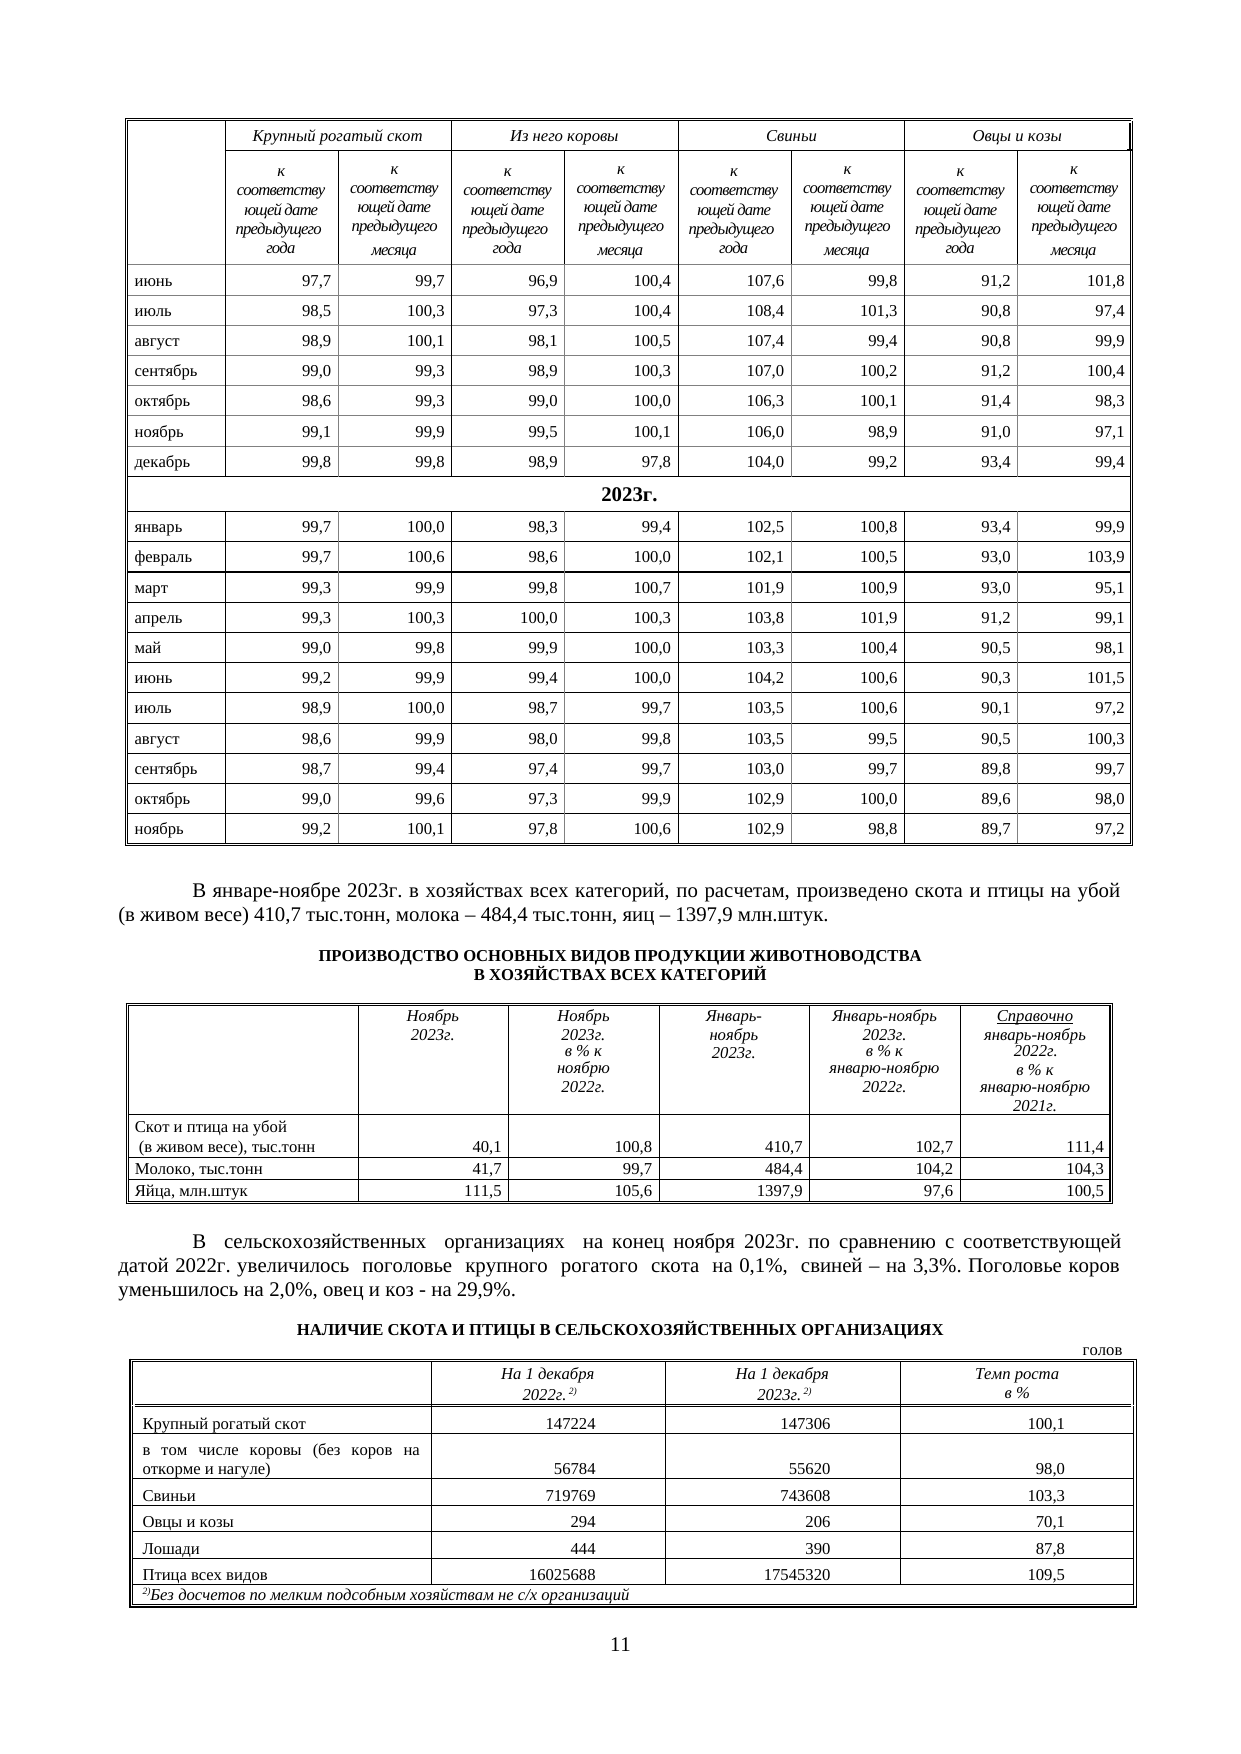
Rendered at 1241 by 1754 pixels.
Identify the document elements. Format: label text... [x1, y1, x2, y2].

table_cell 99,1 [226, 416, 338, 446]
table_cell 100,0 [565, 542, 678, 571]
table_cell 100,8 [509, 1115, 659, 1157]
table_cell 103,5 [679, 693, 791, 722]
table_cell 89,8 [905, 754, 1017, 783]
table_cell 102,7 [810, 1115, 960, 1157]
table_cell 2)Без досчетов по мелким подсобным хозяйствам не с/х организаций [133, 1585, 1133, 1604]
table_cell Молоко, тыс.тонн [129, 1158, 358, 1179]
table_cell 99,9 [339, 573, 451, 602]
table_cell октябрь [128, 386, 225, 415]
table_cell 97,3 [452, 784, 564, 813]
table_cell 102,9 [679, 784, 791, 813]
table_cell 100,1 [339, 326, 451, 355]
table_cell к соответствующей дате предыдущего года [679, 151, 791, 264]
table_cell 93,4 [905, 447, 1017, 476]
table_cell 97,8 [565, 447, 678, 476]
table_cell 100,9 [792, 573, 904, 602]
table_cell 99,8 [339, 447, 451, 476]
table_cell 99,8 [792, 265, 904, 294]
table_cell 99,3 [339, 386, 451, 415]
table_cell 95,1 [1018, 573, 1130, 602]
table_header [129, 1006, 358, 1114]
table_cell Птица всех видов [133, 1559, 431, 1584]
table_cell 109,5 [901, 1559, 1133, 1584]
table_cell 97,4 [452, 754, 564, 783]
table_cell август [128, 326, 225, 355]
table_cell к соответствующей дате предыдущего месяца [792, 151, 904, 264]
table_header Январь- ноябрь 2023г. [660, 1006, 809, 1114]
table_cell 100,6 [565, 814, 678, 843]
table_cell 100,4 [792, 633, 904, 662]
table_cell 107,4 [679, 326, 791, 355]
table_cell 99,7 [509, 1158, 659, 1179]
table_cell 97,2 [1018, 814, 1130, 843]
table_cell январь [128, 512, 225, 541]
table_cell 98,6 [452, 542, 564, 571]
table_header Справочно январь-ноябрь 2022г. в % к январю-ноябрю 2021г. [961, 1006, 1109, 1114]
table_cell 98,9 [792, 416, 904, 446]
table_cell 99,8 [452, 573, 564, 602]
text голов [118, 1339, 1122, 1358]
table_cell 90,8 [905, 326, 1017, 355]
table_cell 97,3 [452, 296, 564, 325]
table_cell 98,8 [792, 814, 904, 843]
table_cell июнь [128, 663, 225, 692]
table_cell 97,2 [1018, 693, 1130, 722]
table_cell 105,6 [509, 1180, 659, 1201]
table_cell 98,9 [452, 356, 564, 385]
table_cell 90,1 [905, 693, 1017, 722]
table_cell 101,9 [679, 573, 791, 602]
table_cell 99,8 [565, 724, 678, 753]
table_cell ноябрь [128, 416, 225, 446]
table_cell 99,7 [339, 265, 451, 294]
table_cell Крупный рогатый скот [131, 1404, 431, 1433]
table_cell 99,7 [565, 693, 678, 722]
table_cell 98,1 [1018, 633, 1130, 662]
table_cell Свиньи [133, 1479, 431, 1505]
table_cell 97,4 [1018, 296, 1130, 325]
table_cell декабрь [128, 447, 225, 476]
table_cell 55620 [666, 1434, 900, 1478]
table_cell март [128, 573, 225, 602]
table_header Из него коровы [452, 121, 678, 150]
table_cell 41,7 [359, 1158, 508, 1179]
table_cell 147306 [666, 1407, 900, 1433]
table_cell июль [128, 296, 225, 325]
table_cell 91,2 [905, 603, 1017, 632]
table_header Свиньи [679, 121, 904, 150]
table_cell 99,7 [792, 754, 904, 783]
table_cell 99,4 [452, 663, 564, 692]
table_cell 100,1 [565, 416, 678, 446]
table_cell 100,1 [901, 1404, 1135, 1433]
table_cell июль [128, 693, 225, 722]
text В сельскохозяйственных организациях на конец ноября 2023г. по сравнению с соответствующей датой 2022г. увеличилось поголовье крупного рогатого скота на 0,1%, свиней – на 3,3%. Поголовье коров уменьшилось на 2,0%, овец и коз - на 29,9%. [118, 1229, 1122, 1301]
table_cell 98,3 [452, 512, 564, 541]
table_cell 743608 [666, 1479, 900, 1505]
table_cell 100,1 [792, 386, 904, 415]
table_cell 99,5 [452, 416, 564, 446]
table_cell 99,0 [226, 784, 338, 813]
table_cell 100,6 [792, 693, 904, 722]
table_cell 100,3 [565, 356, 678, 385]
table_cell сентябрь [128, 754, 225, 783]
table_cell 102,9 [679, 814, 791, 843]
table_cell 99,4 [339, 754, 451, 783]
table_cell 87,8 [901, 1532, 1133, 1558]
table_cell 96,9 [452, 265, 564, 294]
table_cell 107,6 [679, 265, 791, 294]
table_cell 100,0 [565, 663, 678, 692]
table_cell 102,5 [679, 512, 791, 541]
table_cell 101,5 [1018, 663, 1130, 692]
table_header [128, 121, 225, 264]
table_cell 90,8 [905, 296, 1017, 325]
table_cell 104,0 [679, 447, 791, 476]
table_cell 16025688 [432, 1559, 665, 1584]
table_cell 103,3 [901, 1479, 1133, 1505]
table_cell 99,5 [792, 724, 904, 753]
table_cell 108,4 [679, 296, 791, 325]
table_cell 99,9 [565, 784, 678, 813]
table_cell февраль [128, 542, 225, 571]
table_cell 294 [432, 1506, 665, 1531]
table_cell 99,9 [1018, 326, 1130, 355]
table_cell 104,2 [679, 663, 791, 692]
table_cell 100,6 [792, 663, 904, 692]
table_header Темп роста в % [901, 1362, 1133, 1404]
table_cell 99,2 [792, 447, 904, 476]
table_cell 101,8 [1018, 265, 1130, 294]
table_cell 99,9 [339, 416, 451, 446]
table_cell 99,3 [226, 573, 338, 602]
table_cell 98,7 [452, 693, 564, 722]
table_cell 98,9 [226, 693, 338, 722]
table_cell 99,8 [339, 633, 451, 662]
table_cell к соответствующей дате предыдущего года [452, 151, 564, 264]
table_cell 40,1 [359, 1115, 508, 1157]
table_cell 100,0 [565, 633, 678, 662]
table_cell 99,8 [226, 447, 338, 476]
table_cell 99,0 [452, 386, 564, 415]
table_cell 100,3 [339, 603, 451, 632]
table_cell октябрь [128, 784, 225, 813]
table_cell ноябрь [128, 814, 225, 843]
table_header На 1 декабря 2023г. 2) [666, 1362, 900, 1404]
table_cell 98,9 [226, 326, 338, 355]
table_header Ноябрь 2023г. [359, 1006, 508, 1114]
table_cell 100,5 [961, 1180, 1109, 1201]
table_cell к соответствующей дате предыдущего месяца [565, 151, 678, 264]
table_cell 104,3 [961, 1158, 1109, 1179]
table_cell 390 [666, 1532, 900, 1558]
table_cell 100,0 [565, 386, 678, 415]
table_cell 99,9 [339, 663, 451, 692]
table_cell 99,9 [1018, 512, 1130, 541]
table_cell 99,2 [226, 663, 338, 692]
table_cell 719769 [432, 1479, 665, 1505]
table_cell 101,9 [792, 603, 904, 632]
table_cell 484,4 [660, 1158, 809, 1179]
table_cell 111,5 [359, 1180, 508, 1201]
table_cell 99,6 [339, 784, 451, 813]
table_cell 98,5 [226, 296, 338, 325]
table_cell к соответствующей дате предыдущего месяца [1018, 151, 1130, 264]
table_cell 107,0 [679, 356, 791, 385]
table_cell 91,4 [905, 386, 1017, 415]
table_cell 100,7 [565, 573, 678, 602]
table_cell 93,0 [905, 542, 1017, 571]
table_cell к соответствующей дате предыдущего года [226, 151, 338, 264]
table_cell 98,1 [452, 326, 564, 355]
table_cell 103,8 [679, 603, 791, 632]
table_cell 103,0 [679, 754, 791, 783]
table_cell 99,9 [339, 724, 451, 753]
table_cell сентябрь [128, 356, 225, 385]
table_cell 91,0 [905, 416, 1017, 446]
table_cell 100,5 [565, 326, 678, 355]
table_cell 410,7 [660, 1115, 809, 1157]
table_cell 97,8 [452, 814, 564, 843]
table_cell 99,7 [226, 512, 338, 541]
table_cell 100,3 [1018, 724, 1130, 753]
table_cell 99,7 [226, 542, 338, 571]
table_header Январь-ноябрь 2023г. в % к январю-ноябрю 2022г. [810, 1006, 960, 1114]
table_cell 99,0 [226, 633, 338, 662]
table_cell 98,0 [901, 1434, 1133, 1478]
table_cell 99,4 [792, 326, 904, 355]
table_cell 99,4 [565, 512, 678, 541]
table_header Овцы и козы [905, 121, 1131, 150]
table_cell 100,3 [565, 603, 678, 632]
table_cell 99,0 [226, 356, 338, 385]
table_cell 2023г. [128, 477, 1130, 511]
table_cell 17545320 [666, 1559, 900, 1584]
table_cell Лошади [133, 1532, 431, 1558]
table_cell 100,3 [339, 296, 451, 325]
table_header Ноябрь 2023г. в % к ноябрю 2022г. [509, 1006, 659, 1114]
table_cell 89,6 [905, 784, 1017, 813]
table_cell апрель [128, 603, 225, 632]
table_cell 101,3 [792, 296, 904, 325]
table_cell 100,4 [1018, 356, 1130, 385]
table_cell 98,3 [1018, 386, 1130, 415]
table_cell 100,0 [792, 784, 904, 813]
table_cell 90,5 [905, 724, 1017, 753]
table_cell 444 [432, 1532, 665, 1558]
table_cell 104,2 [810, 1158, 960, 1179]
table_cell к соответствующей дате предыдущего года [905, 151, 1017, 264]
table_header Крупный рогатый скот [226, 121, 451, 150]
table_cell 99,9 [452, 633, 564, 662]
table_cell 89,7 [905, 814, 1017, 843]
table_cell 99,7 [1018, 754, 1130, 783]
table_cell 90,3 [905, 663, 1017, 692]
table_cell 56784 [432, 1434, 665, 1478]
table_header [133, 1362, 431, 1404]
table_cell 98,6 [226, 724, 338, 753]
table_cell июнь [128, 265, 225, 294]
table_cell 103,5 [679, 724, 791, 753]
table_cell 97,6 [810, 1180, 960, 1201]
table_cell 100,1 [339, 814, 451, 843]
table_cell 100,6 [339, 542, 451, 571]
table_cell 100,0 [339, 512, 451, 541]
table_cell 100,0 [339, 693, 451, 722]
table_cell 91,2 [905, 356, 1017, 385]
table_cell 97,1 [1018, 416, 1130, 446]
table_cell 100,8 [792, 512, 904, 541]
table_cell август [128, 724, 225, 753]
table_cell 99,3 [339, 356, 451, 385]
table_cell Овцы и козы [133, 1506, 431, 1531]
table_cell 106,0 [679, 416, 791, 446]
table_cell 93,4 [905, 512, 1017, 541]
table_cell 102,1 [679, 542, 791, 571]
text в хозяйствах всех категорий [118, 964, 1122, 984]
table_cell 91,2 [905, 265, 1017, 294]
table_cell 100,0 [452, 603, 564, 632]
table_cell 147224 [432, 1407, 665, 1433]
table_cell 206 [666, 1506, 900, 1531]
text НАЛИЧИЕ СКОТА И ПТИЦЫ В СЕЛЬСКОХОЗЯЙСТВЕННЫХ ОРГАНИЗАЦИЯХ [118, 1320, 1122, 1339]
table_cell 100,2 [792, 356, 904, 385]
table_cell 99,3 [226, 603, 338, 632]
table_cell 106,3 [679, 386, 791, 415]
table_cell 70,1 [901, 1506, 1133, 1531]
table_cell 99,7 [565, 754, 678, 783]
table_cell май [128, 633, 225, 662]
table_cell 93,0 [905, 573, 1017, 602]
table_cell 90,5 [905, 633, 1017, 662]
table_cell 99,1 [1018, 603, 1130, 632]
table_cell Скот и птица на убой (в живом весе), тыс.тонн [129, 1115, 358, 1157]
table_cell 100,4 [565, 265, 678, 294]
table_cell 1397,9 [660, 1180, 809, 1201]
table_cell 111,4 [961, 1115, 1109, 1157]
table_cell 98,6 [226, 386, 338, 415]
table_cell 100,5 [792, 542, 904, 571]
table_cell Яйца, млн.штук [129, 1180, 358, 1201]
table_cell 98,9 [452, 447, 564, 476]
table_cell 98,0 [1018, 784, 1130, 813]
table_cell 98,7 [226, 754, 338, 783]
table_cell 103,3 [679, 633, 791, 662]
text В январе-ноябре 2023г. в хозяйствах всех категорий, по расчетам, произведено скота и птицы на убой (в живом весе) 410,7 тыс.тонн, молока – 484,4 тыс.тонн, яиц – 1397,9 млн.штук. [118, 878, 1122, 926]
text Производство основных видов продукции животноводства [118, 945, 1122, 964]
table_cell 97,7 [226, 265, 338, 294]
table_cell к соответствующей дате предыдущего месяца [339, 151, 451, 264]
table_cell 99,4 [1018, 447, 1130, 476]
table_cell 99,2 [226, 814, 338, 843]
table_cell в том числе коровы (без коров на откорме и нагуле) [133, 1434, 431, 1478]
table_cell 98,0 [452, 724, 564, 753]
table_header На 1 декабря 2022г. 2) [432, 1362, 665, 1404]
table_cell 100,4 [565, 296, 678, 325]
table_cell 103,9 [1018, 542, 1130, 571]
